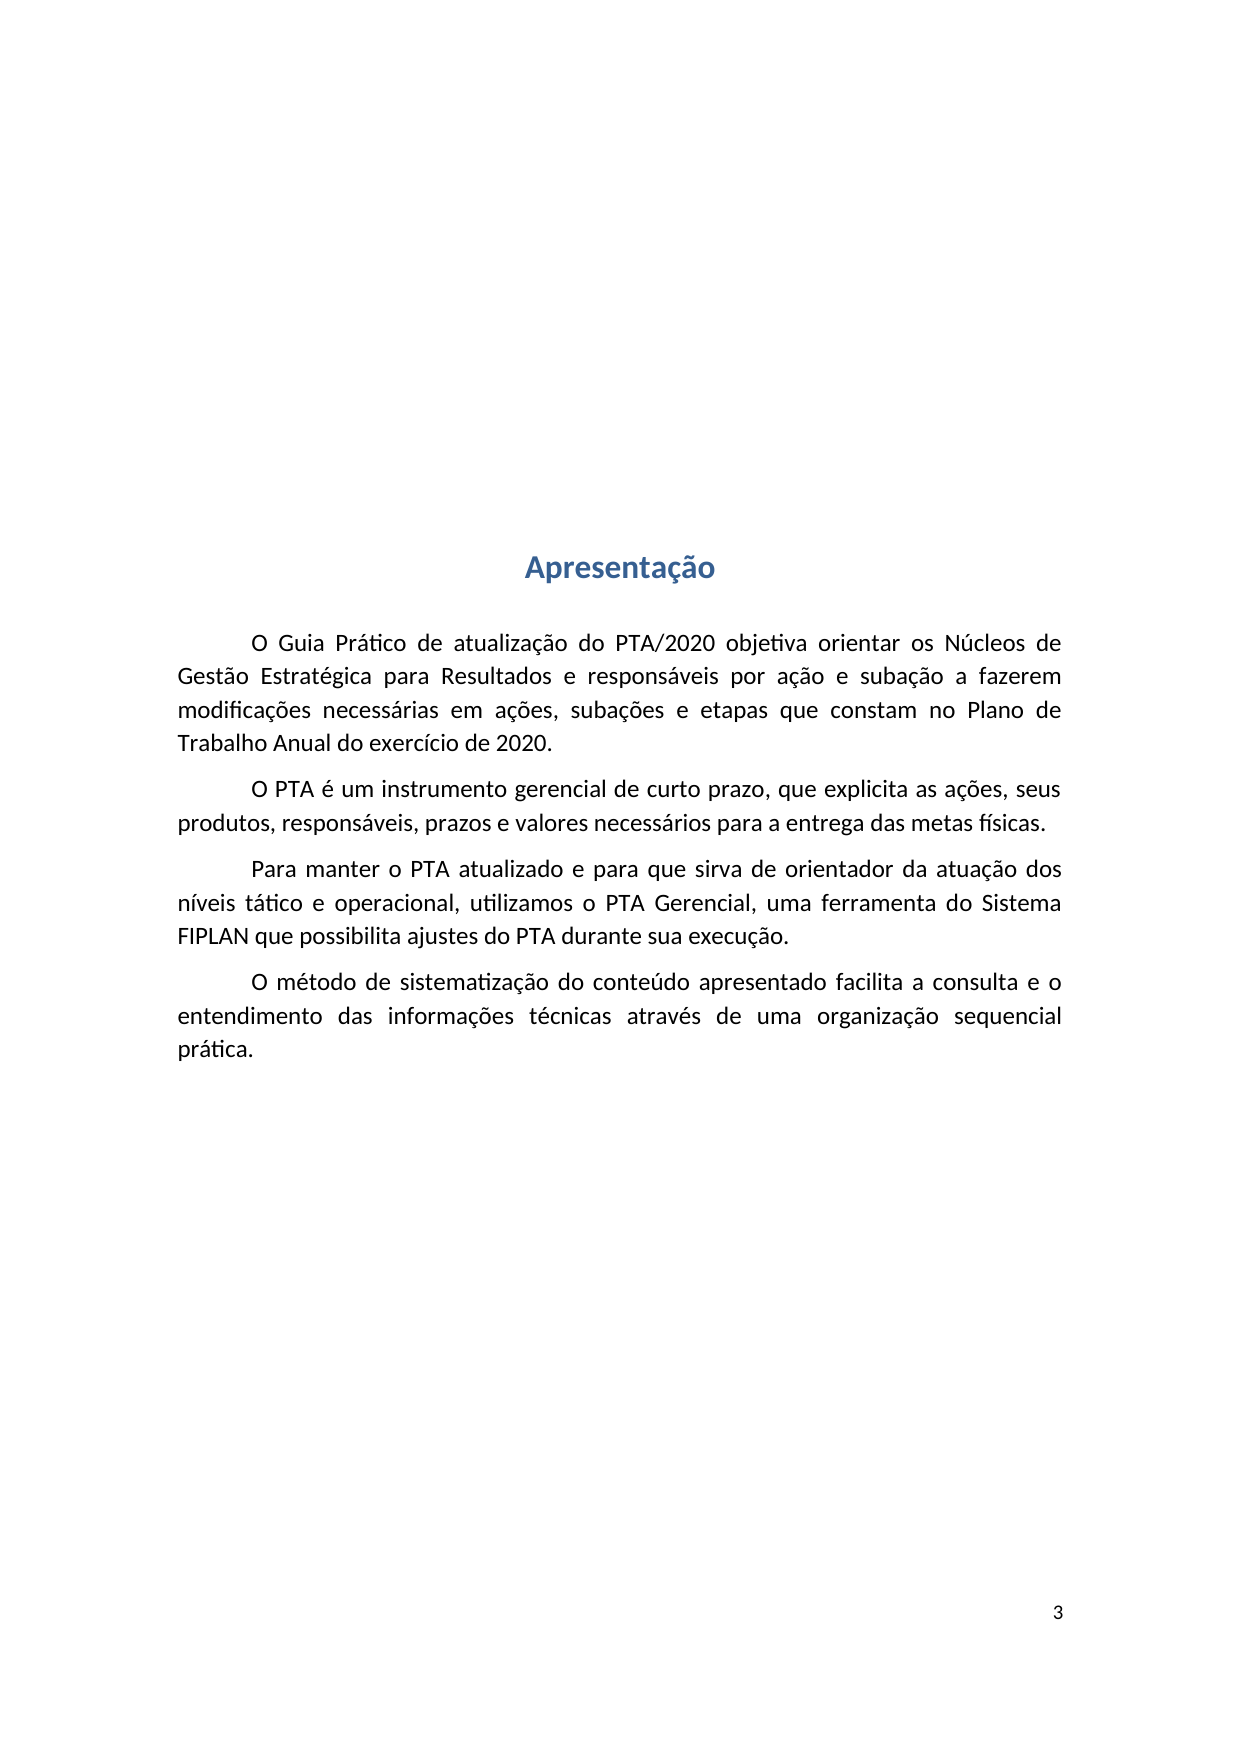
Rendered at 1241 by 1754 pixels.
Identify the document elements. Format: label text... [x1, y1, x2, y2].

text O Guia Prático de atualização do PTA/2020 objetiva orientar os Núcleos de Gestão Estratégica para Resultados e responsáveis por ação e subação a fazerem modificações necessárias em ações, subações e etapas que constam no Plano de Trabalho Anual do exercício de 2020. [177, 627, 1063, 758]
text O PTA é um instrumento gerencial de curto prazo, que explicita as ações, seus produtos, responsáveis, prazos e valores necessários para a entrega das metas físicas. [177, 774, 1063, 838]
text Para manter o PTA atualizado e para que sirva de orientador da atuação dos níveis tático e operacional, utilizamos o PTA Gerencial, uma ferramenta do Sistema FIPLAN que possibilita ajustes do PTA durante sua execução. [177, 853, 1063, 951]
text O método de sistematização do conteúdo apresentado facilita a consulta e o entendimento das informações técnicas através de uma organização sequencial prática. [177, 966, 1063, 1064]
subtitle Apresentação [177, 546, 1063, 587]
